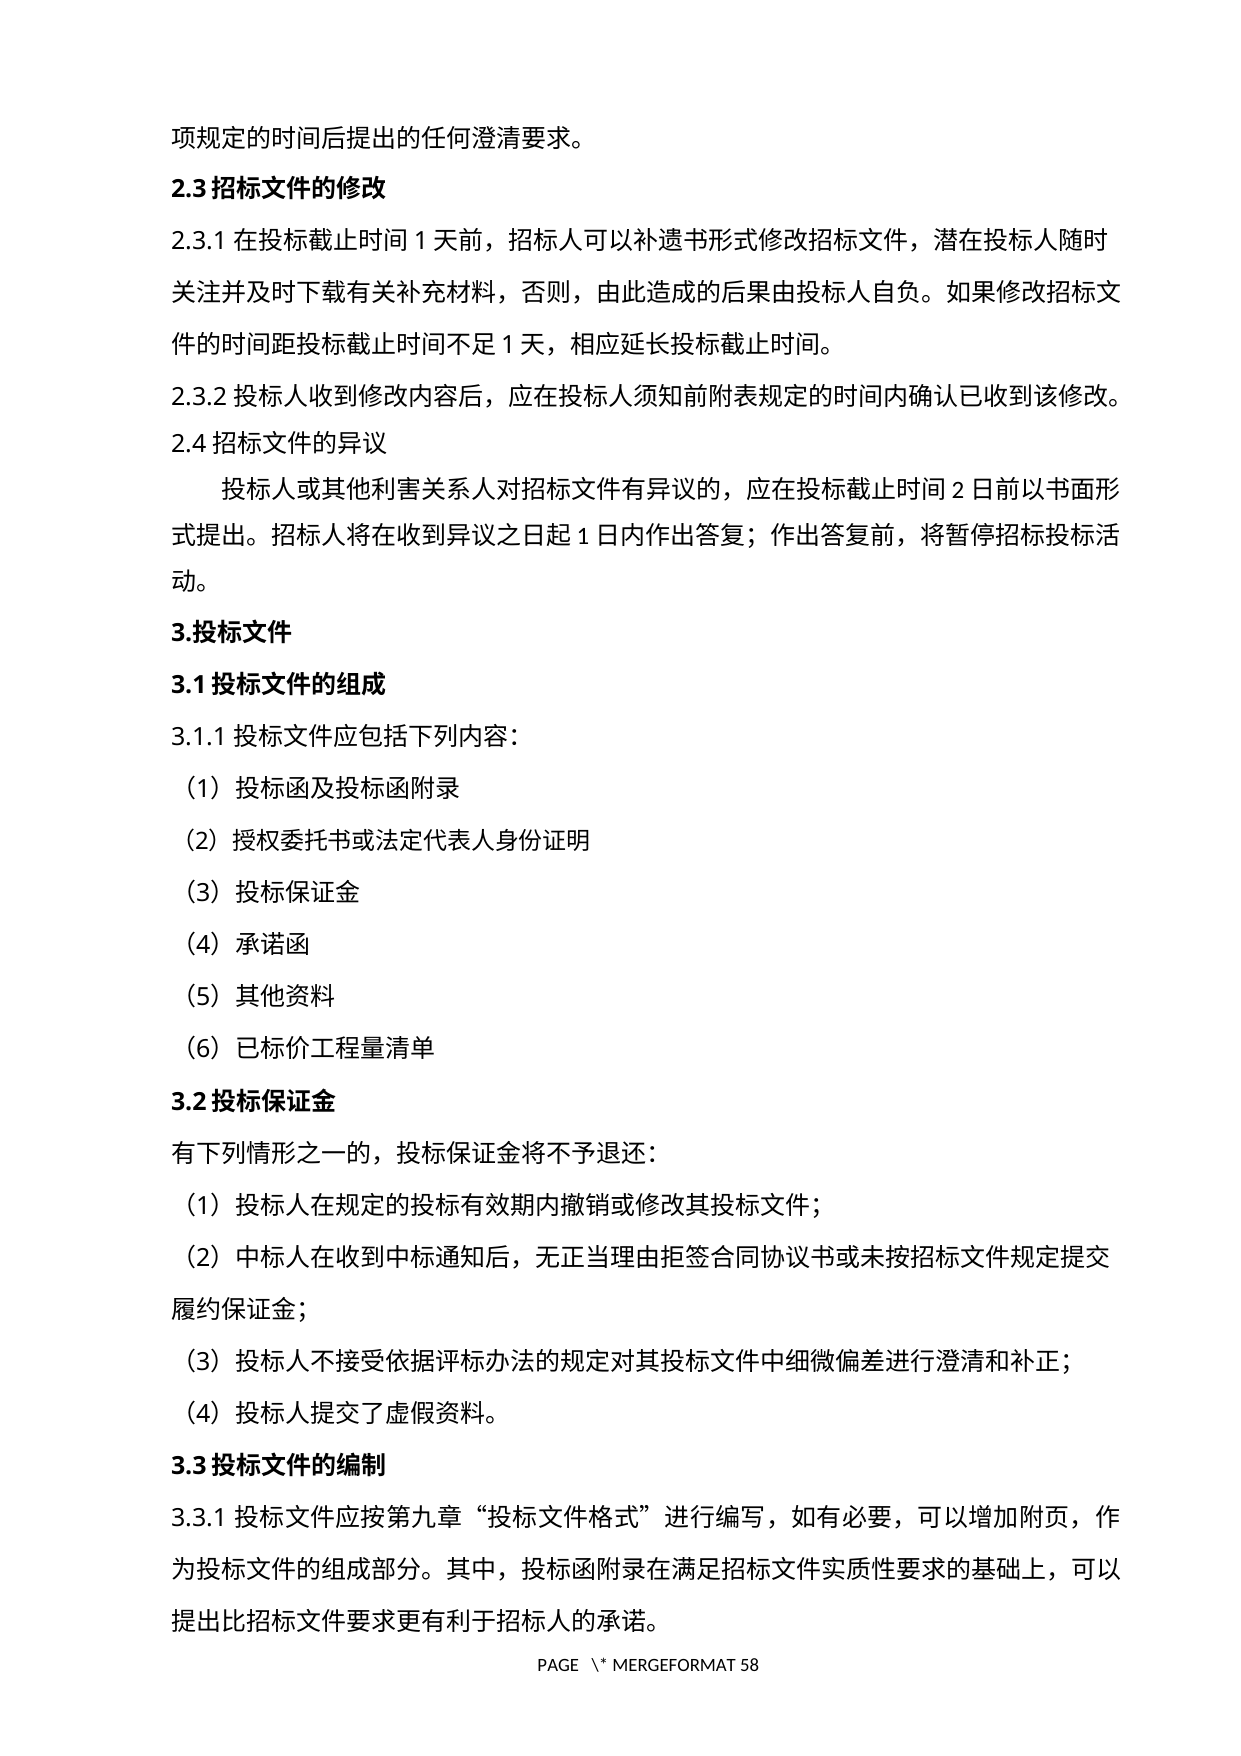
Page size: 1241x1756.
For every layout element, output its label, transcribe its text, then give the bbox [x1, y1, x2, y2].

text 2.4 招标文件的异议 [171, 416, 1121, 462]
text （6）已标价工程量清单 [171, 1016, 1121, 1068]
text （3）投标人不接受依据评标办法的规定对其投标文件中细微偏差进行澄清和补正； [171, 1329, 1121, 1381]
text （1）投标函及投标函附录 [171, 756, 1121, 808]
text 3.3.1 投标文件应按第九章“投标文件格式”进行编写，如有必要，可以增加附页，作为投标文件的组成部分。其中，投标函附录在满足招标文件实质性要求的基础上，可以提出比招标文件要求更有利于招标人的承诺。 [171, 1485, 1121, 1641]
text （3）投标保证金 [171, 860, 1121, 912]
text 3.投标文件 [171, 599, 1121, 652]
text 3.2投标保证金 [171, 1068, 1121, 1120]
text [171, 112, 1121, 156]
text （5）其他资料 [171, 964, 1121, 1016]
text （1）投标人在规定的投标有效期内撤销或修改其投标文件； [171, 1172, 1121, 1224]
text 2.3招标文件的修改 [171, 156, 1121, 208]
text 3.3投标文件的编制 [171, 1433, 1121, 1485]
text （2）中标人在收到中标通知后，无正当理由拒签合同协议书或未按招标文件规定提交履约保证金； [171, 1224, 1121, 1329]
text （2）授权委托书或法定代表人身份证明 [171, 808, 1121, 860]
text （4）投标人提交了虚假资料。 [171, 1381, 1121, 1433]
text （4）承诺函 [171, 912, 1121, 964]
text 3.1投标文件的组成 [171, 652, 1121, 704]
text 2.3.2 投标人收到修改内容后，应在投标人须知前附表规定的时间内确认已收到该修改。 [171, 364, 1121, 416]
text 3.1.1 投标文件应包括下列内容： [171, 704, 1121, 756]
text 2.3.1 在投标截止时间1天前，招标人可以补遗书形式修改招标文件，潜在投标人随时关注并及时下载有关补充材料，否则，由此造成的后果由投标人自负。如果修改招标文件的时间距投标截止时间不足1天，相应延长投标截止时间。 [171, 208, 1121, 364]
text 投标人或其他利害关系人对招标文件有异议的，应在投标截止时间 2 日前以书面形式提出。招标人将在收到异议之日起 1 日内作出答复；作出答复前，将暂停招标投标活动。 [171, 462, 1121, 599]
text 有下列情形之一的，投标保证金将不予退还： [171, 1120, 1121, 1172]
